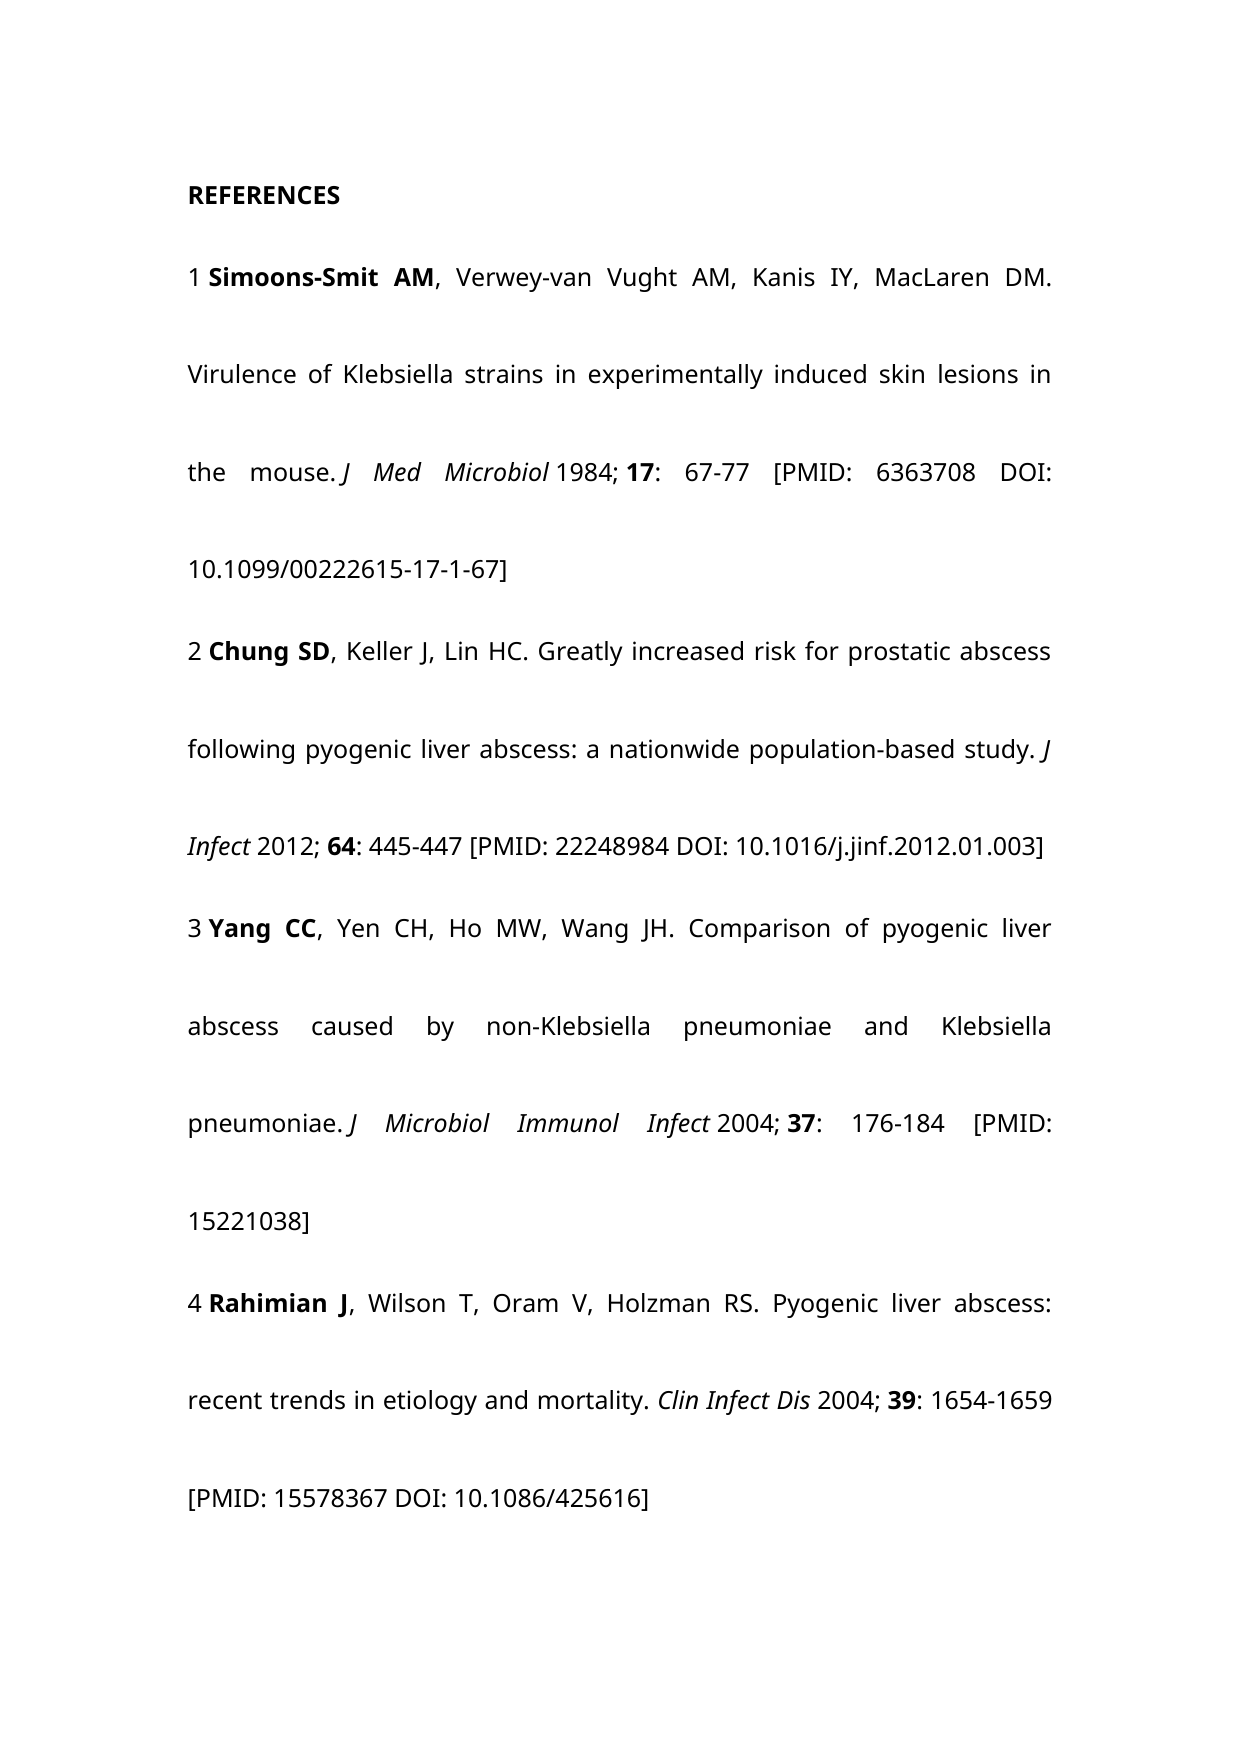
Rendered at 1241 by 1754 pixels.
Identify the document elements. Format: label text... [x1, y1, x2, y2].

text REFERENCES [187, 162, 1053, 227]
text 3 Yang CC, Yen CH, Ho MW, Wang JH. Comparison of pyogenic liver abscess caused by non-Klebsiella pneumoniae and Klebsiella pneumoniae. J Microbiol Immunol Infect 2004; 37: 176-184 [PMID: 15221038] [187, 895, 1053, 1253]
text 4 Rahimian J, Wilson T, Oram V, Holzman RS. Pyogenic liver abscess: recent trends in etiology and mortality. Clin Infect Dis 2004; 39: 1654-1659 [PMID: 15578367 DOI: 10.1086/425616] [187, 1270, 1053, 1530]
text 1 Simoons-Smit AM, Verwey-van Vught AM, Kanis IY, MacLaren DM. Virulence of Klebsiella strains in experimentally induced skin lesions in the mouse. J Med Microbiol 1984; 17: 67-77 [PMID: 6363708 DOI: 10.1099/00222615-17-1-67] [187, 244, 1053, 601]
text 2 Chung SD, Keller J, Lin HC. Greatly increased risk for prostatic abscess following pyogenic liver abscess: a nationwide population-based study. J Infect 2012; 64: 445-447 [PMID: 22248984 DOI: 10.1016/j.jinf.2012.01.003] [187, 618, 1053, 878]
